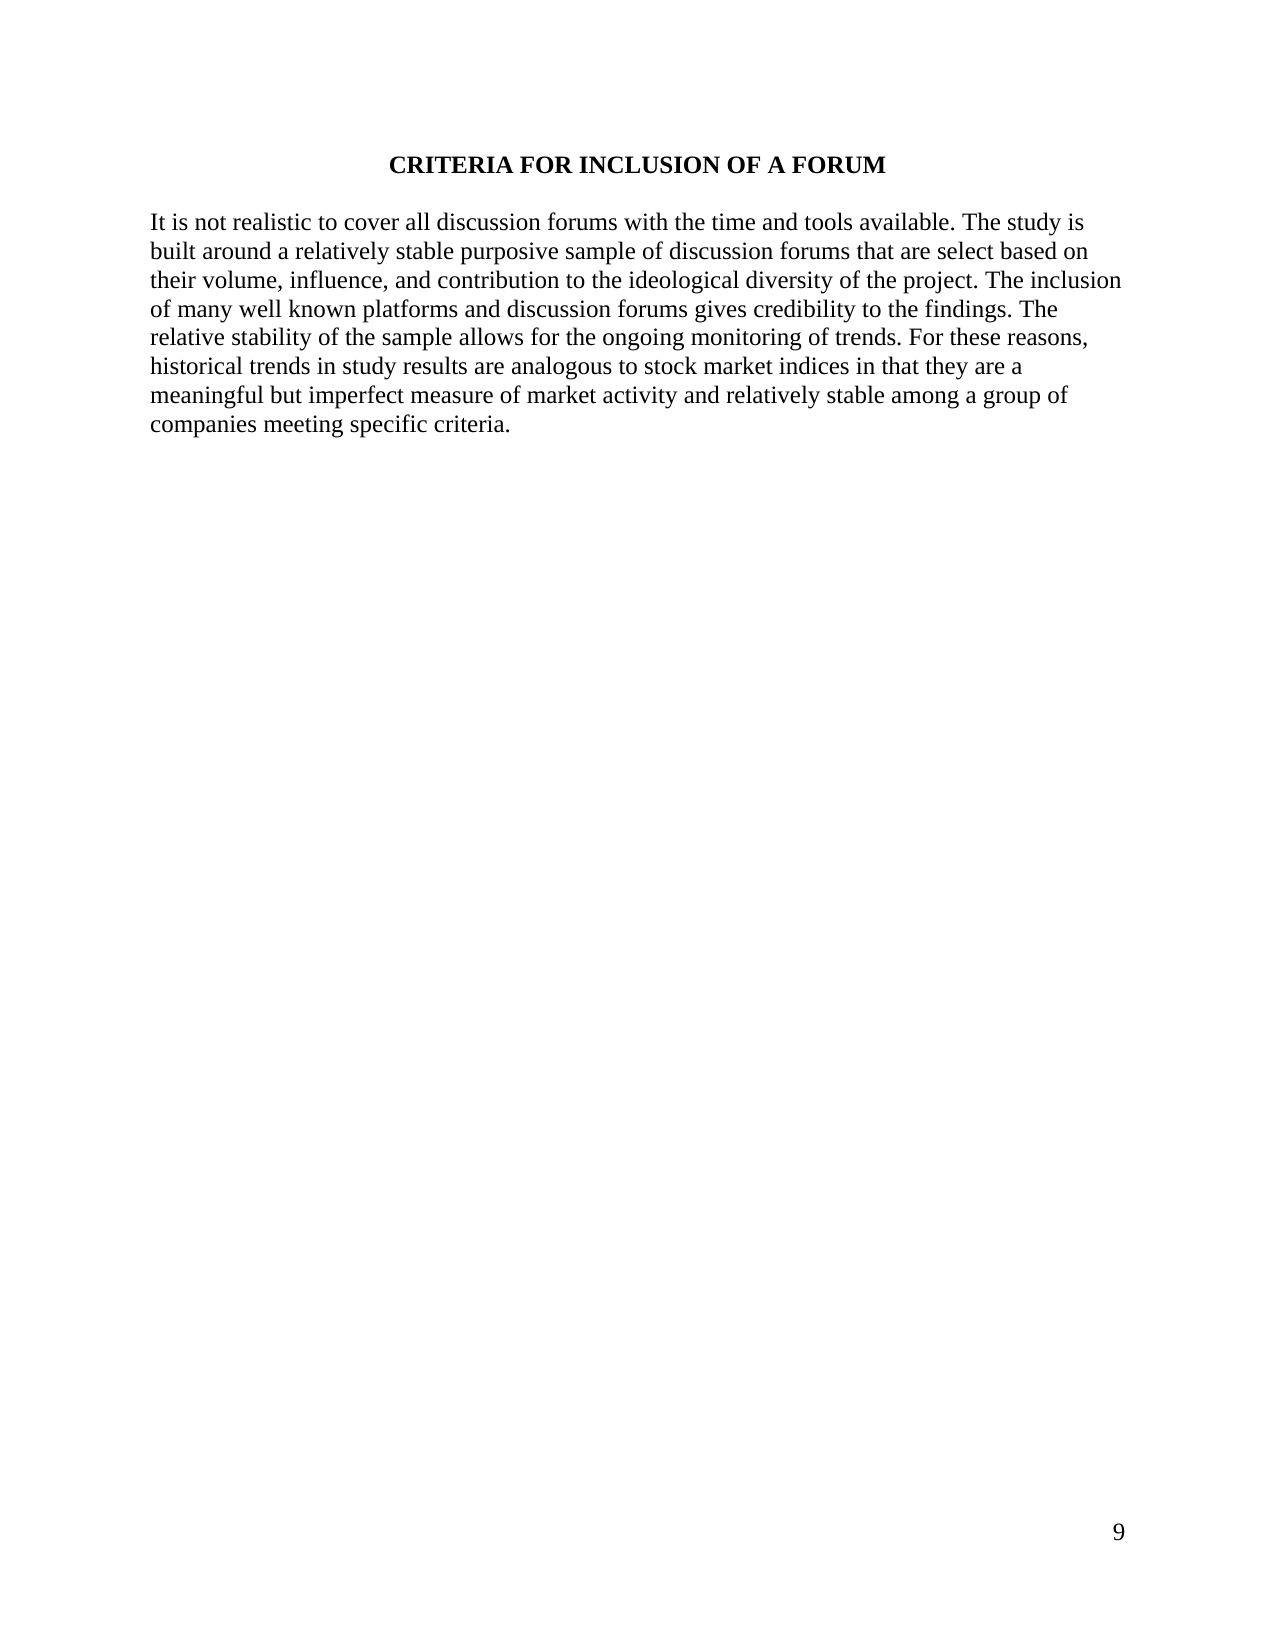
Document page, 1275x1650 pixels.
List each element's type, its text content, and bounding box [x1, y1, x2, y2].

subtitle CRITERIA FOR INCLUSION OF A FORUM [150, 150, 1125, 179]
text It is not realistic to cover all discussion forums with the time and tools available. The study is built around a relatively stable purposive sample of discussion forums that are select based on their volume, influence, and contribution to the ideological diversity of the project. The inclusion of many well known platforms and discussion forums gives credibility to the findings. The relative stability of the sample allows for the ongoing monitoring of trends. For these reasons, historical trends in study results are analogous to stock market indices in that they are a meaningful but imperfect measure of market activity and relatively stable among a group of companies meeting specific criteria. [150, 207, 1125, 437]
